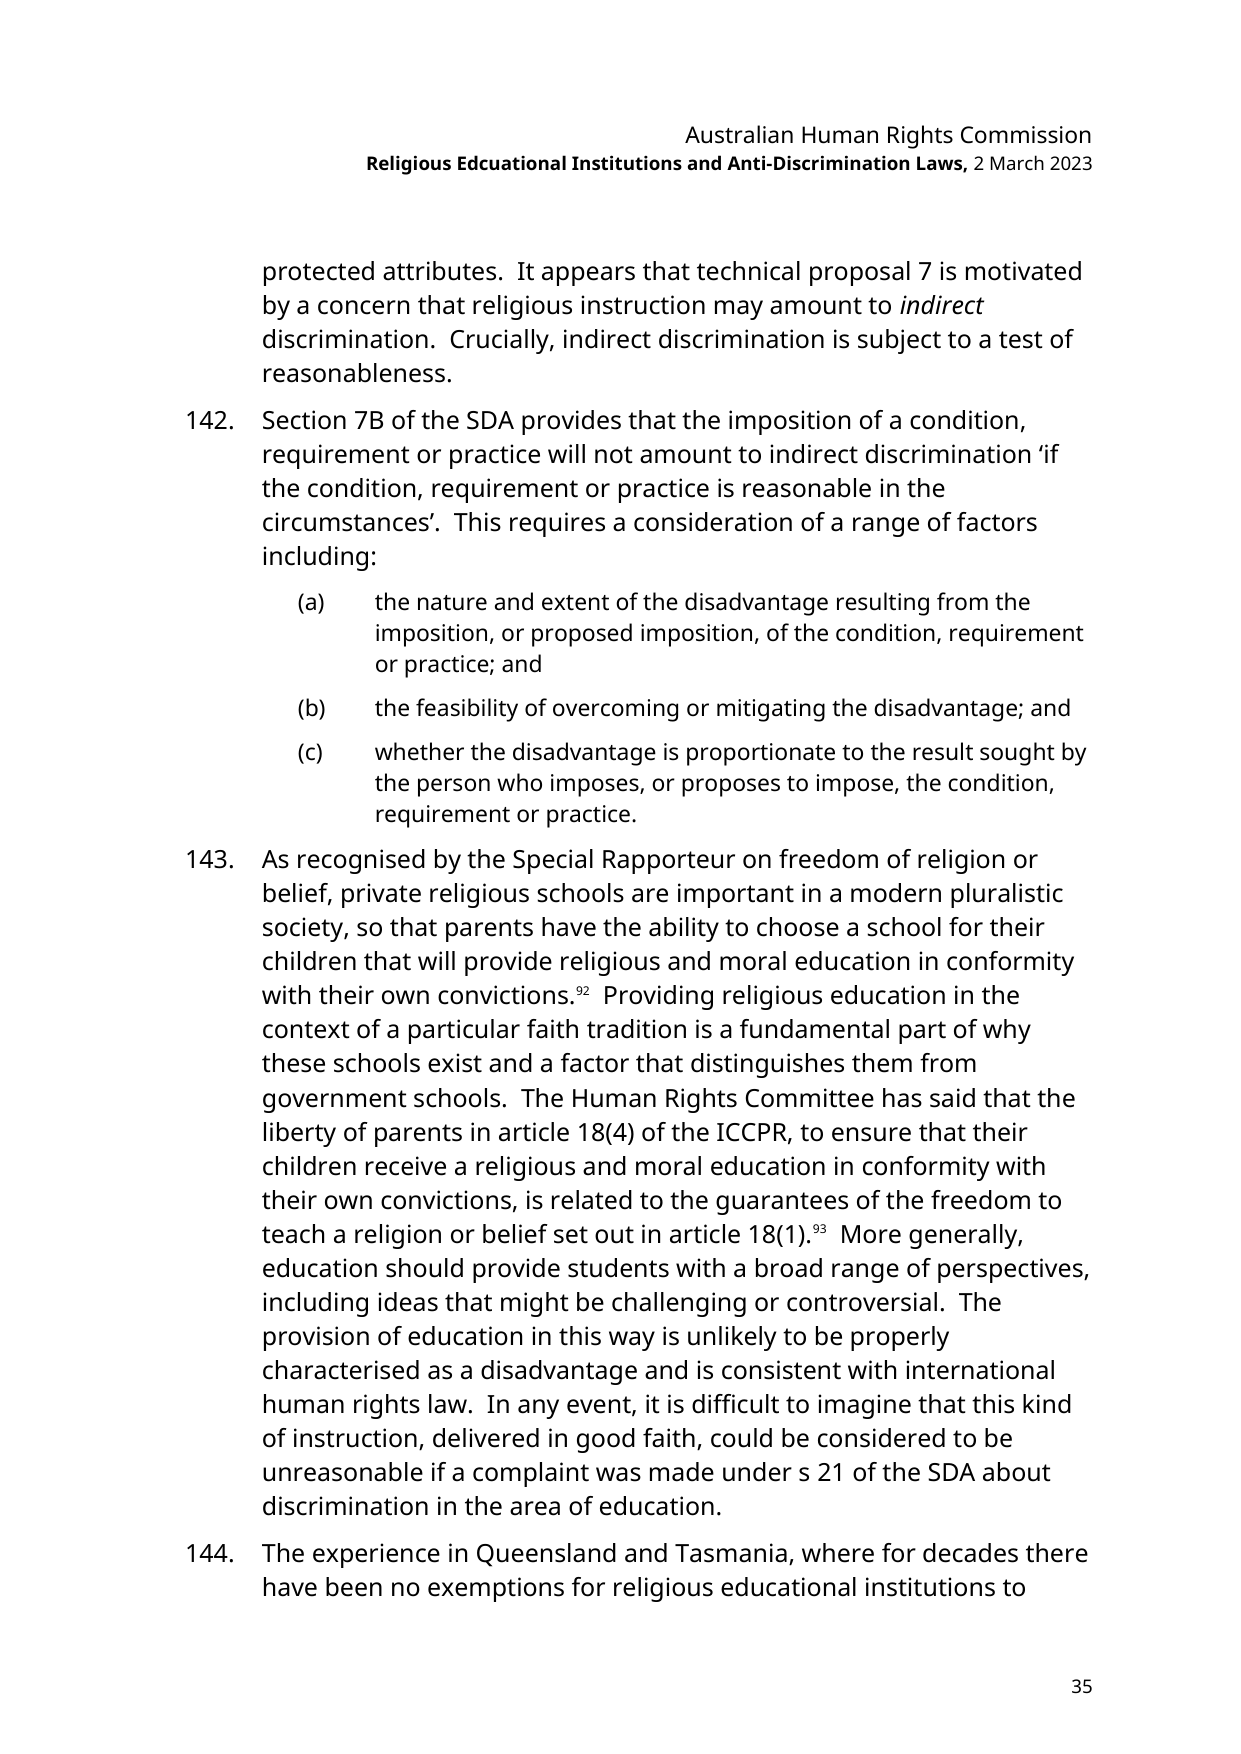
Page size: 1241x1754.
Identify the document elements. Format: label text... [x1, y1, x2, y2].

list (c) whether the disadvantage is proportionate to the result sought by the person who imposes, or proposes to impose, the condition, requirement or practice. [298, 736, 1092, 829]
list As recognised by the Special Rapporteur on freedom of religion or belief, private religious schools are important in a modern pluralistic society, so that parents have the ability to choose a school for their children that will provide religious and moral education in conformity with their own convictions. Providing religious education in the context of a particular faith tradition is a fundamental part of why these schools exist and a factor that distinguishes them from government schools. The Human Rights Committee has said that the liberty of parents in article 18(4) of the ICCPR, to ensure that their children receive a religious and moral education in conformity with their own convictions, is related to the guarantees of the freedom to teach a religion or belief set out in article 18(1). More generally, education should provide students with a broad range of perspectives, including ideas that might be challenging or controversial. The provision of education in this way is unlikely to be properly characterised as a disadvantage and is consistent with international human rights law. In any event, it is difficult to imagine that this kind of instruction, delivered in good faith, could be considered to be unreasonable if a complaint was made under s 21 of the SDA about discrimination in the area of education. [185, 842, 1092, 1523]
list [185, 1536, 1092, 1604]
list (b) the feasibility of overcoming or mitigating the disadvantage; and [298, 692, 1092, 723]
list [185, 254, 1092, 390]
list Section 7B of the SDA provides that the imposition of a condition, requirement or practice will not amount to indirect discrimination ‘if the condition, requirement or practice is reasonable in the circumstances’. This requires a consideration of a range of factors including: [185, 403, 1092, 573]
list (a) the nature and extent of the disadvantage resulting from the imposition, or proposed imposition, of the condition, requirement or practice; and [298, 586, 1092, 679]
